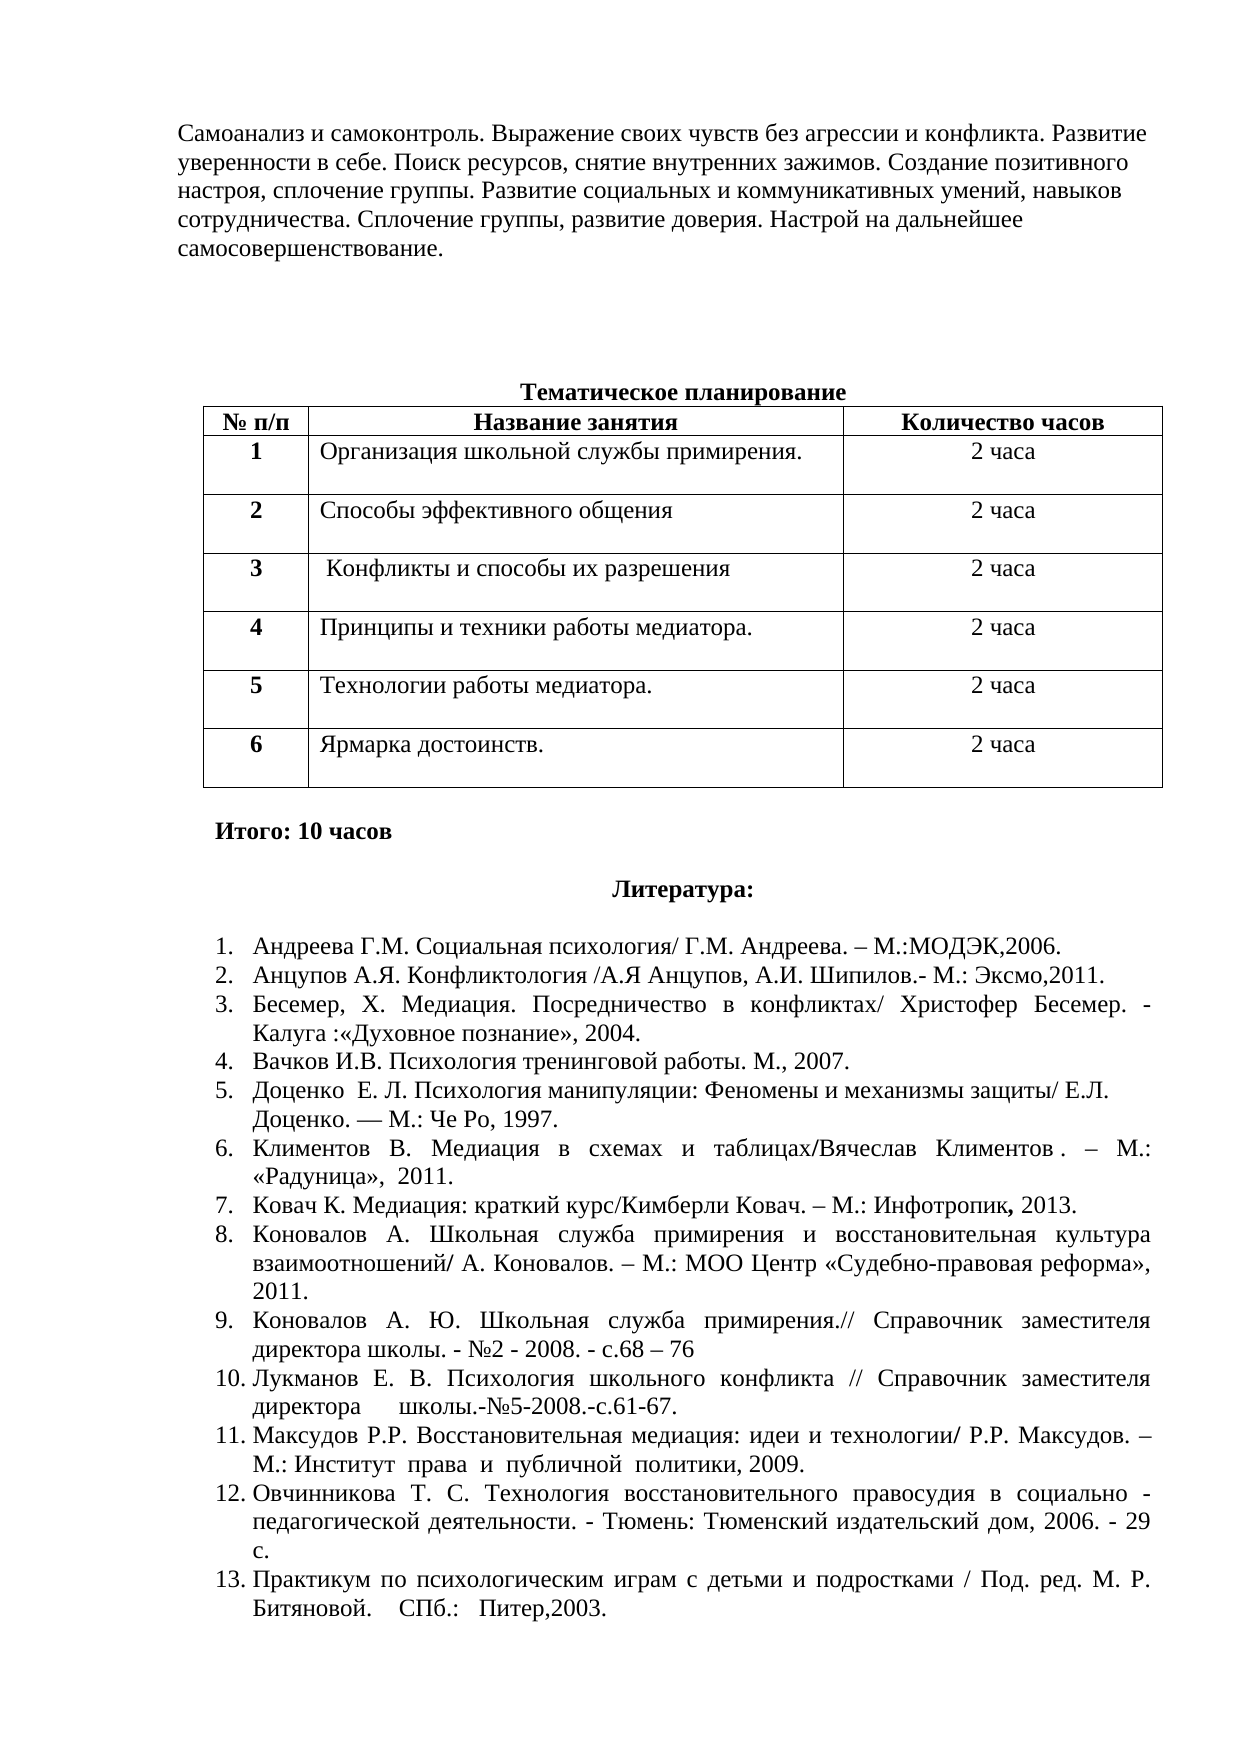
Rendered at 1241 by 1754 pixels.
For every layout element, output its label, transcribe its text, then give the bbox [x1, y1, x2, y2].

list Коновалов А. Школьная служба примирения и восстановительная культура взаимоотношений/ А. Коновалов. – М.: MOO Центр «Судебно-правовая реформа», 2011. [215, 1219, 1152, 1305]
list Климентов В. Медиация в схемах и таблицах/Вячеслав Климентов . – М.: «Радуница», 2011. [215, 1133, 1152, 1190]
table_cell 1 [204, 436, 308, 494]
table_cell 5 [204, 671, 308, 728]
table_cell Конфликты и способы их разрешения [309, 554, 843, 611]
list Андреева Г.М. Социальная психология/ Г.М. Андреева. – М.:МОДЭК,2006. [215, 931, 1152, 960]
list Овчинникова Т. С. Технология восстановительного правосудия в социально -педагогической деятельности. - Тюмень: Тюменский издательский дом, 2006. - 29 с. [215, 1478, 1152, 1564]
table_header № п/п [204, 407, 308, 435]
table_cell 2 часа [844, 612, 1162, 669]
table_cell 3 [204, 554, 308, 611]
table_cell Технологии работы медиатора. [309, 671, 843, 728]
list Бесемер, Х. Медиация. Посредничество в конфликтах/ Христофер Бесемер. - Калуга :«Духовное познание», 2004. [215, 989, 1152, 1046]
table_cell Принципы и техники работы медиатора. [309, 612, 843, 669]
list Практикум по психологическим играм с детьми и подростками / Под. ред. М. Р. Битяновой. СПб.: Питер,2003. [215, 1564, 1152, 1621]
table_cell 6 [204, 729, 308, 787]
list Максудов Р.Р. Восстановительная медиация: идеи и технологии/ Р.Р. Максудов. – М.: Институт права и публичной политики, 2009. [215, 1420, 1152, 1478]
table_cell 2 часа [844, 671, 1162, 728]
text Итого: 10 часов [215, 816, 1152, 845]
list Доценко Е. Л. Психология манипуляции: Феномены и механизмы защиты/ Е.Л. Доценко. — М.: Че Ро, 1997. [215, 1075, 1152, 1133]
text Литература: [215, 874, 1152, 903]
list Ковач К. Медиация: краткий курс/Кимберли Ковач. – М.: Инфотропик, 2013. [215, 1190, 1152, 1219]
table_cell 2 часа [844, 436, 1162, 494]
table_cell 2 [204, 495, 308, 552]
table_cell 2 часа [844, 554, 1162, 611]
list Коновалов А. Ю. Школьная служба примирения.// Справочник заместителя директора школы. - №2 - 2008. - с.68 – 76 [215, 1305, 1152, 1363]
table_cell Организация школьной службы примирения. [309, 436, 843, 494]
list Вачков И.В. Психология тренинговой работы. М., 2007. [215, 1046, 1152, 1075]
table_header Название занятия [309, 407, 843, 435]
table_cell Способы эффективного общения [309, 495, 843, 552]
table_header Количество часов [844, 407, 1162, 435]
text Тематическое планирование [215, 377, 1152, 406]
table_cell Ярмарка достоинств. [309, 729, 843, 787]
text Самоанализ и самоконтроль. Выражение своих чувств без агрессии и конфликта. Развитие уверенности в себе. Поиск ресурсов, снятие внутренних зажимов. Создание позитивного настроя, сплочение группы. Развитие социальных и коммуникативных умений, навыков сотрудничества. Сплочение группы, развитие доверия. Настрой на дальнейшее самосовершенствование. [177, 118, 1152, 262]
table_cell 4 [204, 612, 308, 669]
table_cell 2 часа [844, 495, 1162, 552]
list Анцупов А.Я. Конфликтология /А.Я Анцупов, А.И. Шипилов.- М.: Эксмо,2011. [215, 960, 1152, 989]
list Лукманов Е. В. Психология школьного конфликта // Справочник заместителя директора школы.-№5-2008.-с.61-67. [215, 1363, 1152, 1420]
table_cell 2 часа [844, 729, 1162, 787]
